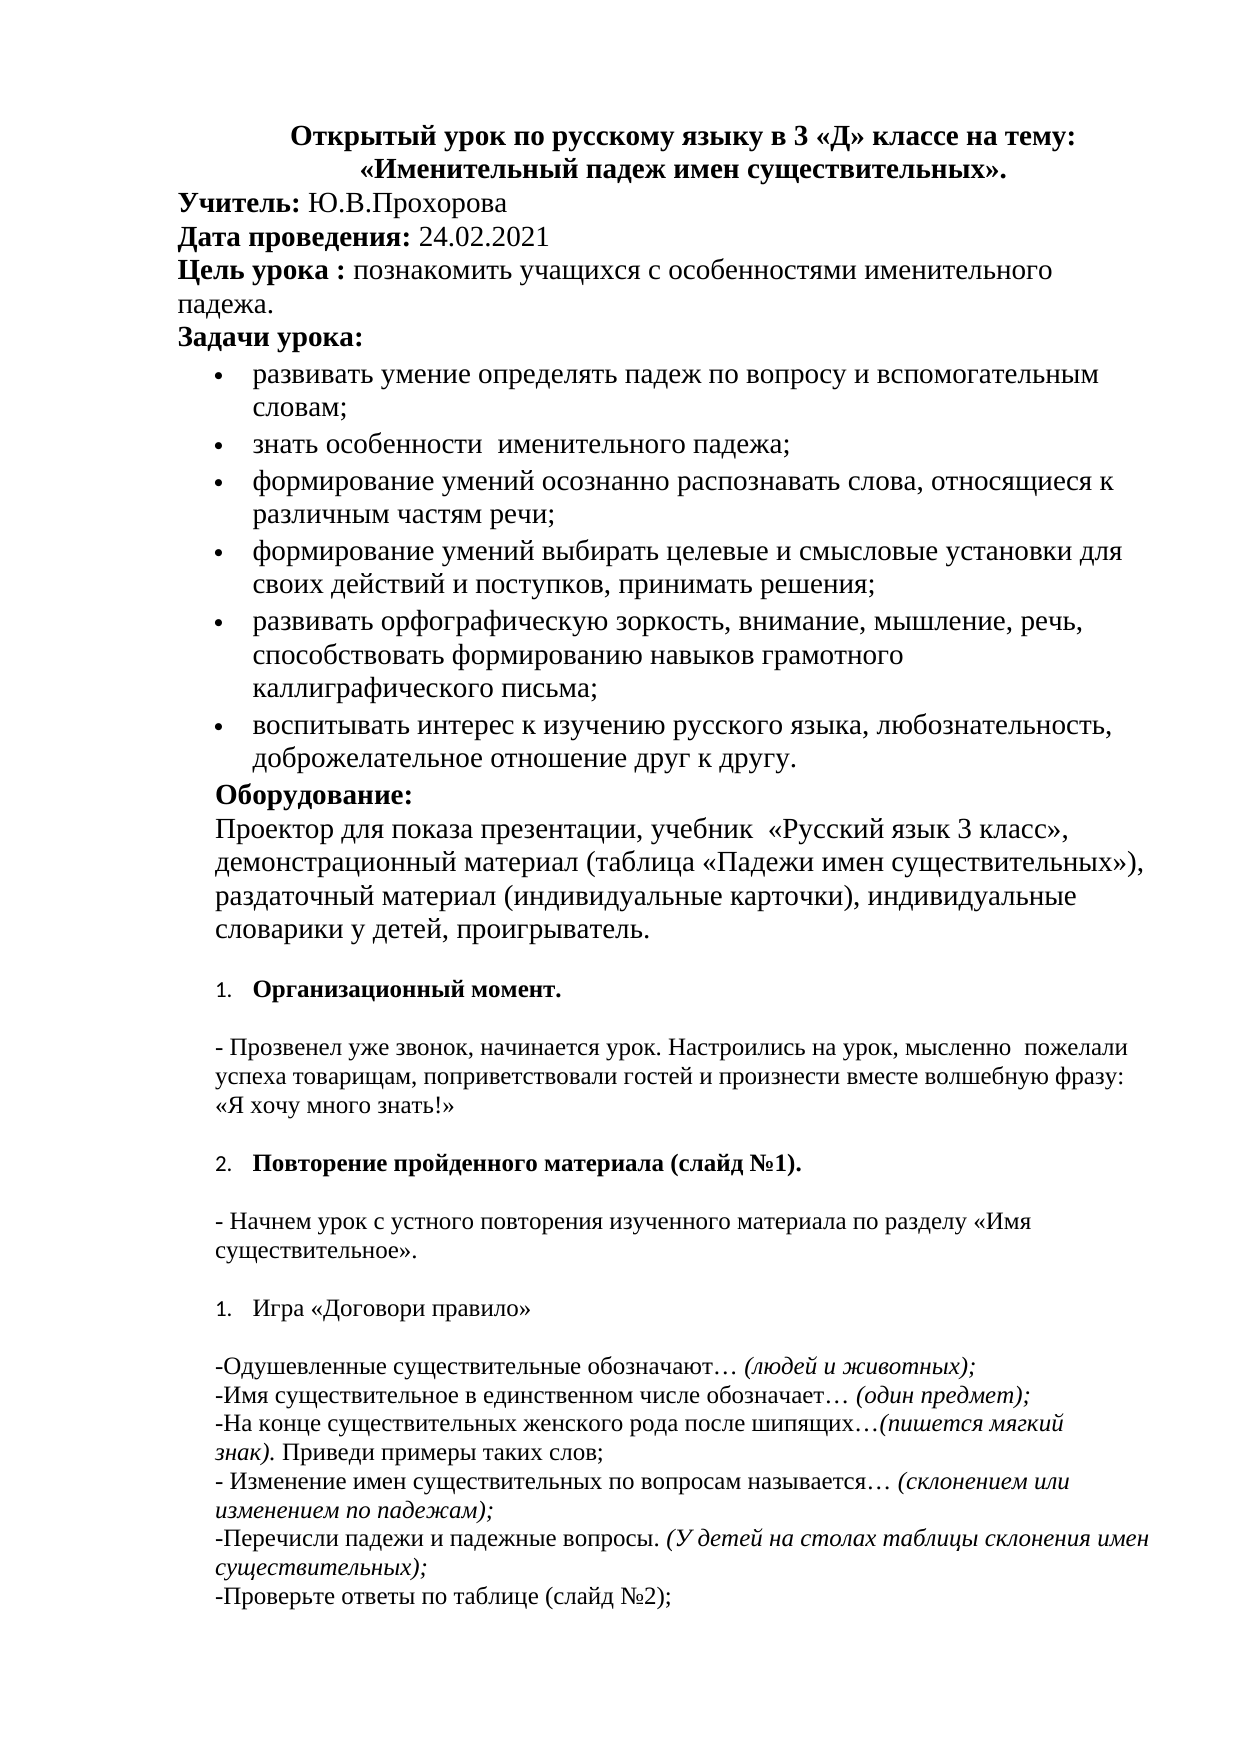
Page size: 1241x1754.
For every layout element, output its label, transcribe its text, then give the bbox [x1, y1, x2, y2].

list воспитывать интерес к изучению русского языка, любознательность, доброжелательное отношение друг к другу. [215, 707, 1152, 774]
text -Перечисли падежи и падежные вопросы. (У детей на столах таблицы склонения имен существительных); [215, 1523, 1152, 1581]
text «Именительный падеж имен существительных». [215, 152, 1152, 185]
list развивать орфографическую зоркость, внимание, мышление, речь, способствовать формированию навыков грамотного каллиграфического письма; [215, 603, 1152, 704]
text -Одушевленные существительные обозначают… (людей и животных); [215, 1351, 1152, 1380]
list Игра «Договори правило» [215, 1293, 1152, 1322]
text Открытый урок по русскому языку в 3 «Д» классе на тему: [215, 118, 1152, 152]
list знать особенности именительного падежа; [215, 426, 1152, 460]
text - Прозвенел уже звонок, начинается урок. Настроились на урок, мысленно пожелали успеха товарищам, поприветствовали гостей и произнести вместе волшебную фразу: «Я хочу много знать!» [215, 1032, 1152, 1119]
text - Изменение имен существительных по вопросам называется… (склонением или изменением по падежам); [215, 1466, 1152, 1523]
text Дата проведения: 24.02.2021 [177, 219, 1152, 252]
text - Начнем урок с устного повторения изученного материала по разделу «Имя существительное». [215, 1206, 1152, 1263]
text Оборудование: [215, 777, 1152, 811]
text Задачи урока: [177, 319, 1152, 353]
list Организационный момент. [215, 974, 1152, 1003]
text Проектор для показа презентации, учебник «Русский язык 3 класс», демонстрационный материал (таблица «Падежи имен существительных»), раздаточный материал (индивидуальные карточки), индивидуальные словарики у детей, проигрыватель. [215, 811, 1152, 945]
text -Проверьте ответы по таблице (слайд №2); [215, 1581, 1152, 1610]
text -На конце существительных женского рода после шипящих…(пишется мягкий знак). Приведи примеры таких слов; [215, 1408, 1152, 1466]
list развивать умение определять падеж по вопросу и вспомогательным словам; [215, 356, 1152, 423]
text Цель урока : познакомить учащихся с особенностями именительного падежа. [177, 252, 1152, 319]
list Повторение пройденного материала (слайд №1). [215, 1148, 1152, 1177]
text -Имя существительное в единственном числе обозначает… (один предмет); [215, 1380, 1152, 1408]
list формирование умений выбирать целевые и смысловые установки для своих действий и поступков, принимать решения; [215, 533, 1152, 600]
list формирование умений осознанно распознавать слова, относящиеся к различным частям речи; [215, 463, 1152, 530]
text Учитель: Ю.В.Прохорова [177, 185, 1152, 219]
